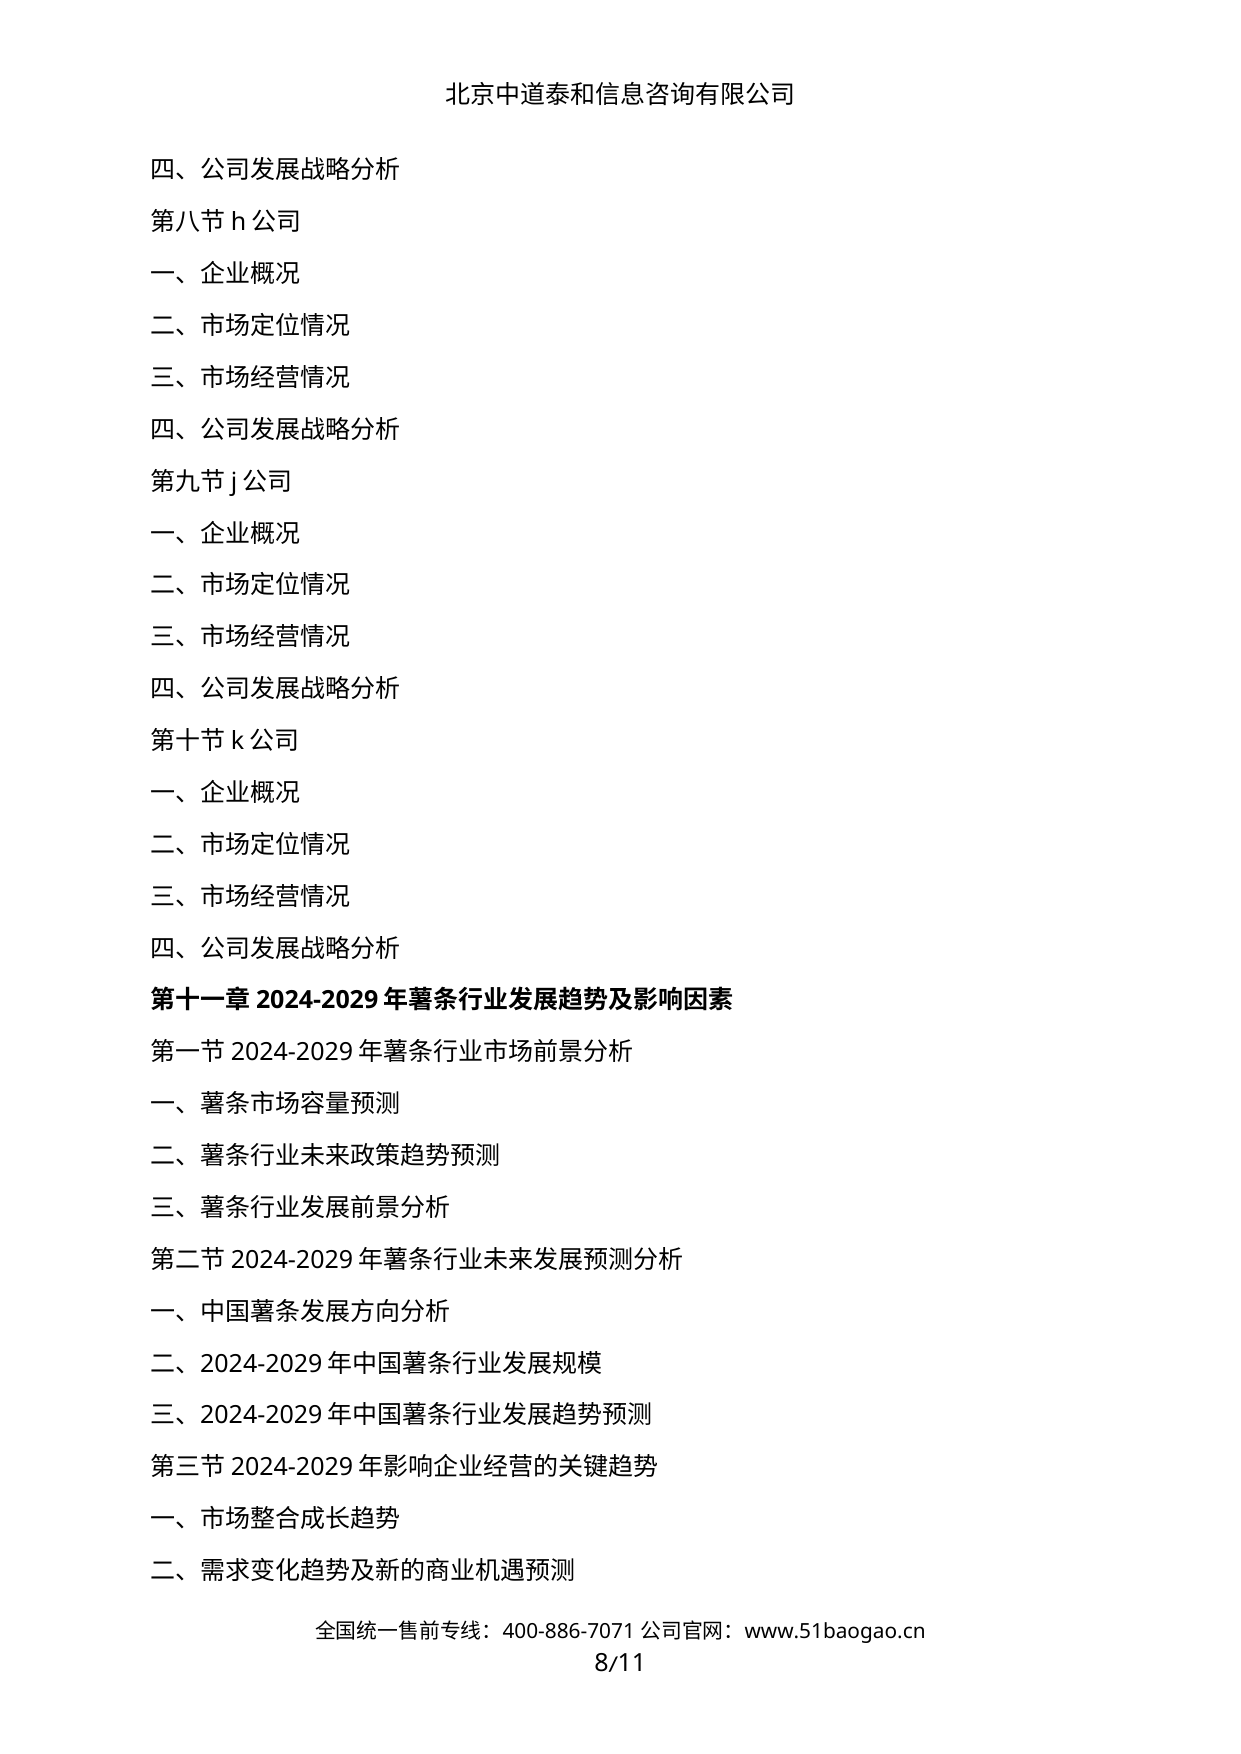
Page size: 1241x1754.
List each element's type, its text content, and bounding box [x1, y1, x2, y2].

text 二、薯条行业未来政策趋势预测 [150, 1136, 1090, 1172]
text 二、需求变化趋势及新的商业机遇预测 [150, 1551, 1090, 1587]
text 一、企业概况 [150, 513, 1090, 549]
text 二、市场定位情况 [150, 824, 1090, 861]
text 一、薯条市场容量预测 [150, 1084, 1090, 1120]
text 一、中国薯条发展方向分析 [150, 1291, 1090, 1327]
text 三、薯条行业发展前景分析 [150, 1187, 1090, 1224]
text 三、市场经营情况 [150, 876, 1090, 912]
text 四、公司发展战略分析 [150, 928, 1090, 964]
text 三、2024-2029年中国薯条行业发展趋势预测 [150, 1395, 1090, 1431]
text 三、市场经营情况 [150, 357, 1090, 394]
text 第二节 2024-2029年薯条行业未来发展预测分析 [150, 1239, 1090, 1276]
text 第十节 k公司 [150, 721, 1090, 757]
text 第三节 2024-2029年影响企业经营的关键趋势 [150, 1447, 1090, 1483]
text 四、公司发展战略分析 [150, 669, 1090, 705]
text 一、企业概况 [150, 772, 1090, 809]
text 第九节 j公司 [150, 461, 1090, 497]
text 一、市场整合成长趋势 [150, 1499, 1090, 1535]
text 一、企业概况 [150, 254, 1090, 290]
text 第十一章 2024-2029年薯条行业发展趋势及影响因素 [150, 980, 1090, 1016]
text 第一节 2024-2029年薯条行业市场前景分析 [150, 1032, 1090, 1068]
text 四、公司发展战略分析 [150, 409, 1090, 446]
text 四、公司发展战略分析 [150, 150, 1090, 186]
text 三、市场经营情况 [150, 617, 1090, 653]
text 二、市场定位情况 [150, 306, 1090, 342]
text 第八节 h公司 [150, 202, 1090, 238]
text 二、市场定位情况 [150, 565, 1090, 601]
text 二、2024-2029年中国薯条行业发展规模 [150, 1343, 1090, 1379]
